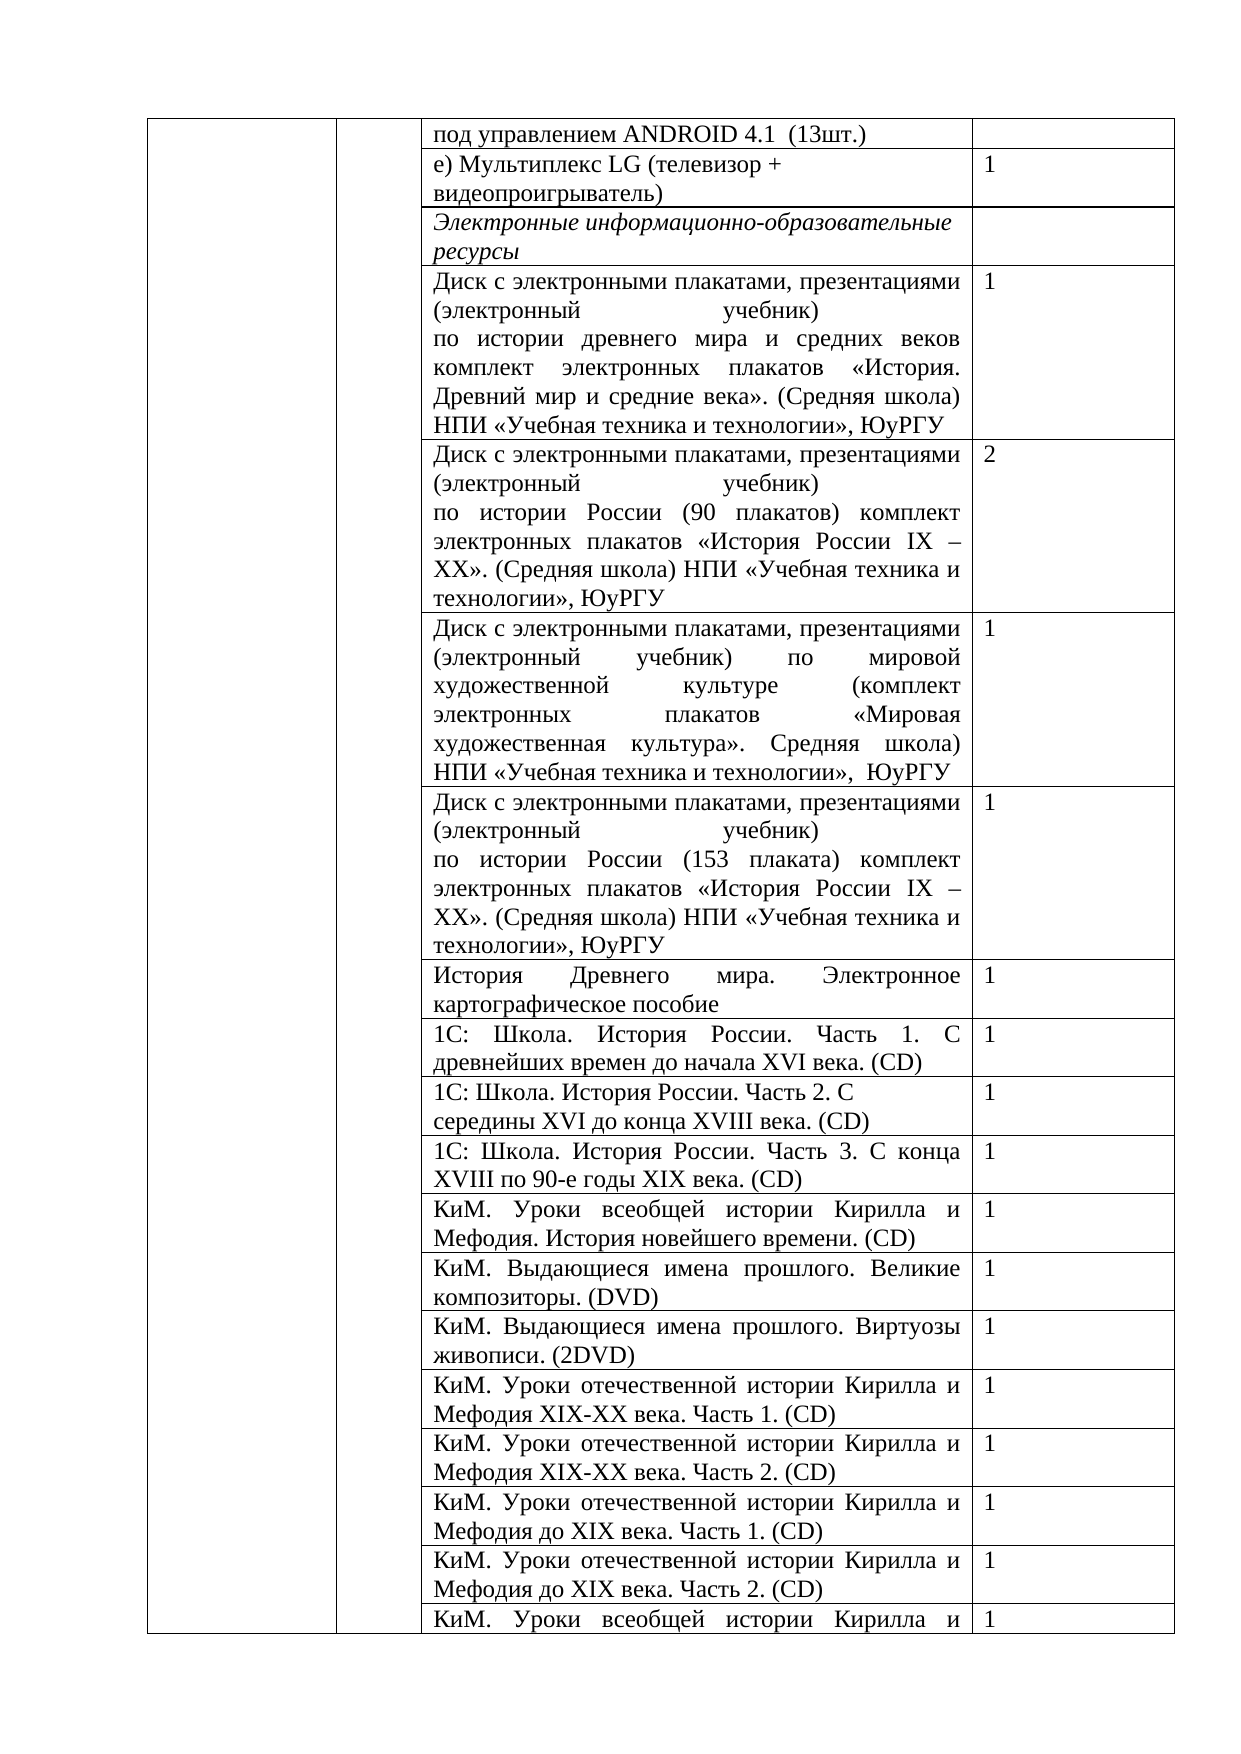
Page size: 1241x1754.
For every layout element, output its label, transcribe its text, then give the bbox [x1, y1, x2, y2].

table_cell 1 [973, 266, 1174, 438]
table_cell 1 [973, 1311, 1174, 1369]
table_cell [973, 119, 1174, 148]
table_cell 1 [973, 960, 1174, 1018]
table_cell 1 [973, 1077, 1174, 1135]
table_cell КиМ. Уроки отечественной истории Кирилла и Мефодия XIX-XX века. Часть 2. (CD) [422, 1429, 972, 1486]
table_cell е) Мультиплекс LG (телевизор + видеопроигрыватель) [422, 149, 972, 206]
table_cell Диск с электронными плакатами, презентациями (электронный учебник) по истории России (90 плакатов) комплект электронных плакатов «История России IX – XX». (Средняя школа) НПИ «Учебная техника и технологии», ЮуРГУ [422, 440, 972, 612]
table_cell 1 [973, 1136, 1174, 1193]
table_cell Диск с электронными плакатами, презентациями (электронный учебник) по мировой художественной культуре (комплект электронных плакатов «Мировая художественная культура». Средняя школа) НПИ «Учебная техника и технологии», ЮуРГУ [422, 613, 972, 786]
table_cell 1 [973, 149, 1174, 206]
table_cell 1 [973, 1604, 1174, 1633]
table_cell КиМ. Уроки всеобщей истории Кирилла и Мефодия. История новейшего времени. (CD) [422, 1194, 972, 1252]
table_cell 1С: Школа. История России. Часть 2. С середины XVI до конца XVIII века. (CD) [422, 1077, 972, 1135]
table_cell [973, 208, 1174, 265]
table_cell 1С: Школа. История России. Часть 1. С древнейших времен до начала XVI века. (CD) [422, 1019, 972, 1076]
table_cell КиМ. Уроки отечественной истории Кирилла и Мефодия до XIX века. Часть 2. (CD) [422, 1546, 972, 1603]
table_cell Диск с электронными плакатами, презентациями (электронный учебник) по истории России (153 плаката) комплект электронных плакатов «История России IX – XX». (Средняя школа) НПИ «Учебная техника и технологии», ЮуРГУ [422, 787, 972, 959]
table_cell 1 [973, 787, 1174, 959]
table_cell КиМ. Уроки отечественной истории Кирилла и Мефодия XIX-XX века. Часть 1. (CD) [422, 1370, 972, 1427]
table_cell 2 [973, 440, 1174, 612]
table_cell Электронные информационно-образовательные ресурсы [422, 208, 972, 265]
table_cell 1 [973, 1546, 1174, 1603]
table_cell 1 [973, 1019, 1174, 1076]
table_cell 1 [973, 1194, 1174, 1252]
table_cell 1С: Школа. История России. Часть 3. С конца XVIII по 90-е годы XIX века. (CD) [422, 1136, 972, 1193]
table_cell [422, 1604, 972, 1633]
table_cell КиМ. Выдающиеся имена прошлого. Великие композиторы. (DVD) [422, 1253, 972, 1310]
table_cell 1 [973, 1429, 1174, 1486]
table_cell КиМ. Выдающиеся имена прошлого. Виртуозы живописи. (2DVD) [422, 1311, 972, 1369]
table_cell История Древнего мира. Электронное картографическое пособие [422, 960, 972, 1018]
table_cell 1 [973, 1487, 1174, 1544]
table_cell КиМ. Уроки отечественной истории Кирилла и Мефодия до XIX века. Часть 1. (CD) [422, 1487, 972, 1544]
table_cell 1 [973, 613, 1174, 786]
table_cell 1 [973, 1253, 1174, 1310]
table_cell 1 [973, 1370, 1174, 1427]
table_cell Диск с электронными плакатами, презентациями (электронный учебник) по истории древнего мира и средних веков комплект электронных плакатов «История. Древний мир и средние века». (Средняя школа) НПИ «Учебная техника и технологии», ЮуРГУ [422, 266, 972, 438]
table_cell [422, 119, 972, 148]
